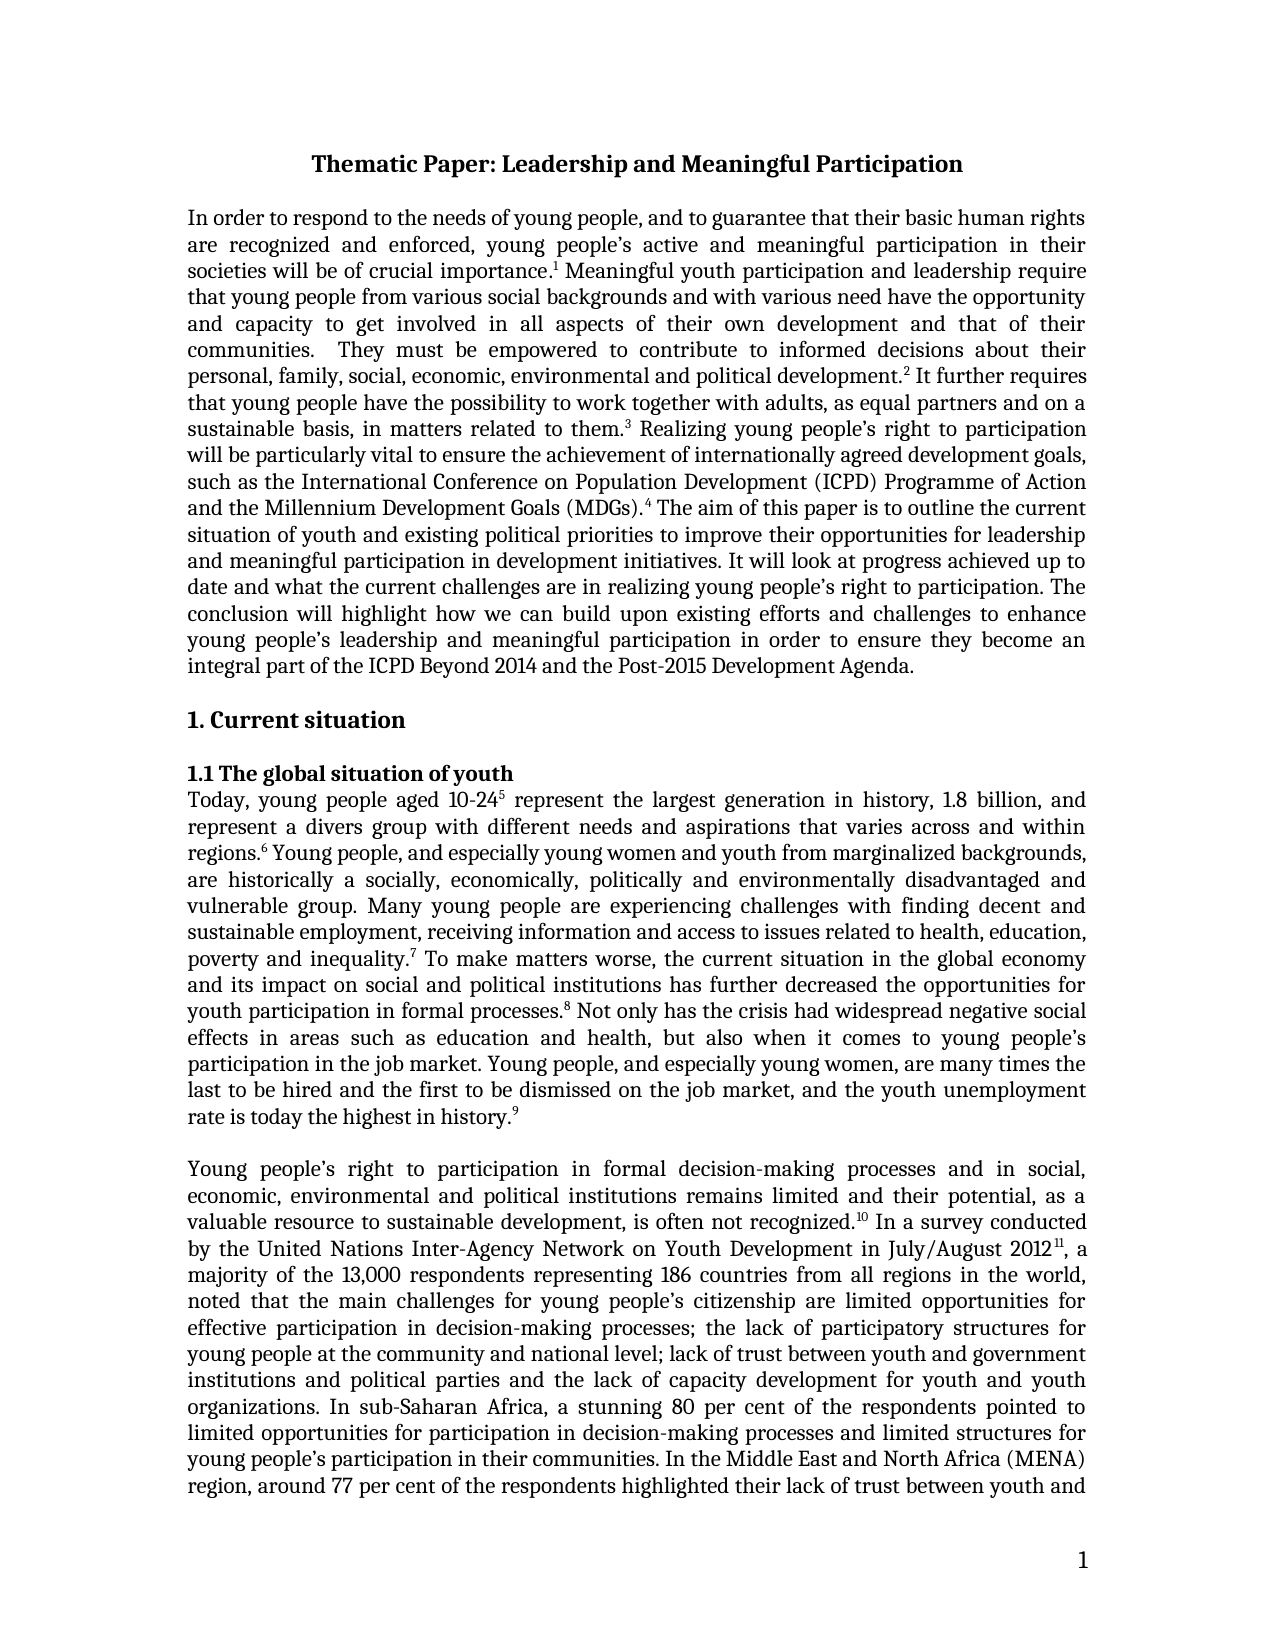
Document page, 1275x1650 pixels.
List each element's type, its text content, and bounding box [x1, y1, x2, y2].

text Thematic Paper: Leadership and Meaningful Participation [187, 150, 1087, 179]
text In order to respond to the needs of young people, and to guarantee that their basic human rights are recognized and enforced, young people’s active and meaningful participation in their societies will be of crucial importance. Meaningful youth participation and leadership require that young people from various social backgrounds and with various need have the opportunity and capacity to get involved in all aspects of their own development and that of their communities. They must be empowered to contribute to informed decisions about their personal, family, social, economic, environmental and political development. It further requires that young people have the possibility to work together with adults, as equal partners and on a sustainable basis, in matters related to them. Realizing young people’s right to participation will be particularly vital to ensure the achievement of internationally agreed development goals, such as the International Conference on Population Development (ICPD) Programme of Action and the Millennium Development Goals (MDGs). The aim of this paper is to outline the current situation of youth and existing political priorities to improve their opportunities for leadership and meaningful participation in development initiatives. It will look at progress achieved up to date and what the current challenges are in realizing young people’s right to participation. The conclusion will highlight how we can build upon existing efforts and challenges to enhance young people’s leadership and meaningful participation in order to ensure they become an integral part of the ICPD Beyond 2014 and the Post-2015 Development Agenda. [187, 205, 1087, 679]
text Today, young people aged 10-24 represent the largest generation in history, 1.8 billion, and represent a divers group with different needs and aspirations that varies across and within regions. Young people, and especially young women and youth from marginalized backgrounds, are historically a socially, economically, politically and environmentally disadvantaged and vulnerable group. Many young people are experiencing challenges with finding decent and sustainable employment, receiving information and access to issues related to health, education, poverty and inequality. To make matters worse, the current situation in the global economy and its impact on social and political institutions has further decreased the opportunities for youth participation in formal processes. Not only has the crisis had widespread negative social effects in areas such as education and health, but also when it comes to young people’s participation in the job market. Young people, and especially young women, are many times the last to be hired and the first to be dismissed on the job market, and the youth unemployment rate is today the highest in history. [187, 787, 1087, 1130]
text 1.1 The global situation of youth [187, 761, 1087, 787]
text 1. Current situation [187, 706, 1087, 734]
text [187, 1156, 1087, 1499]
